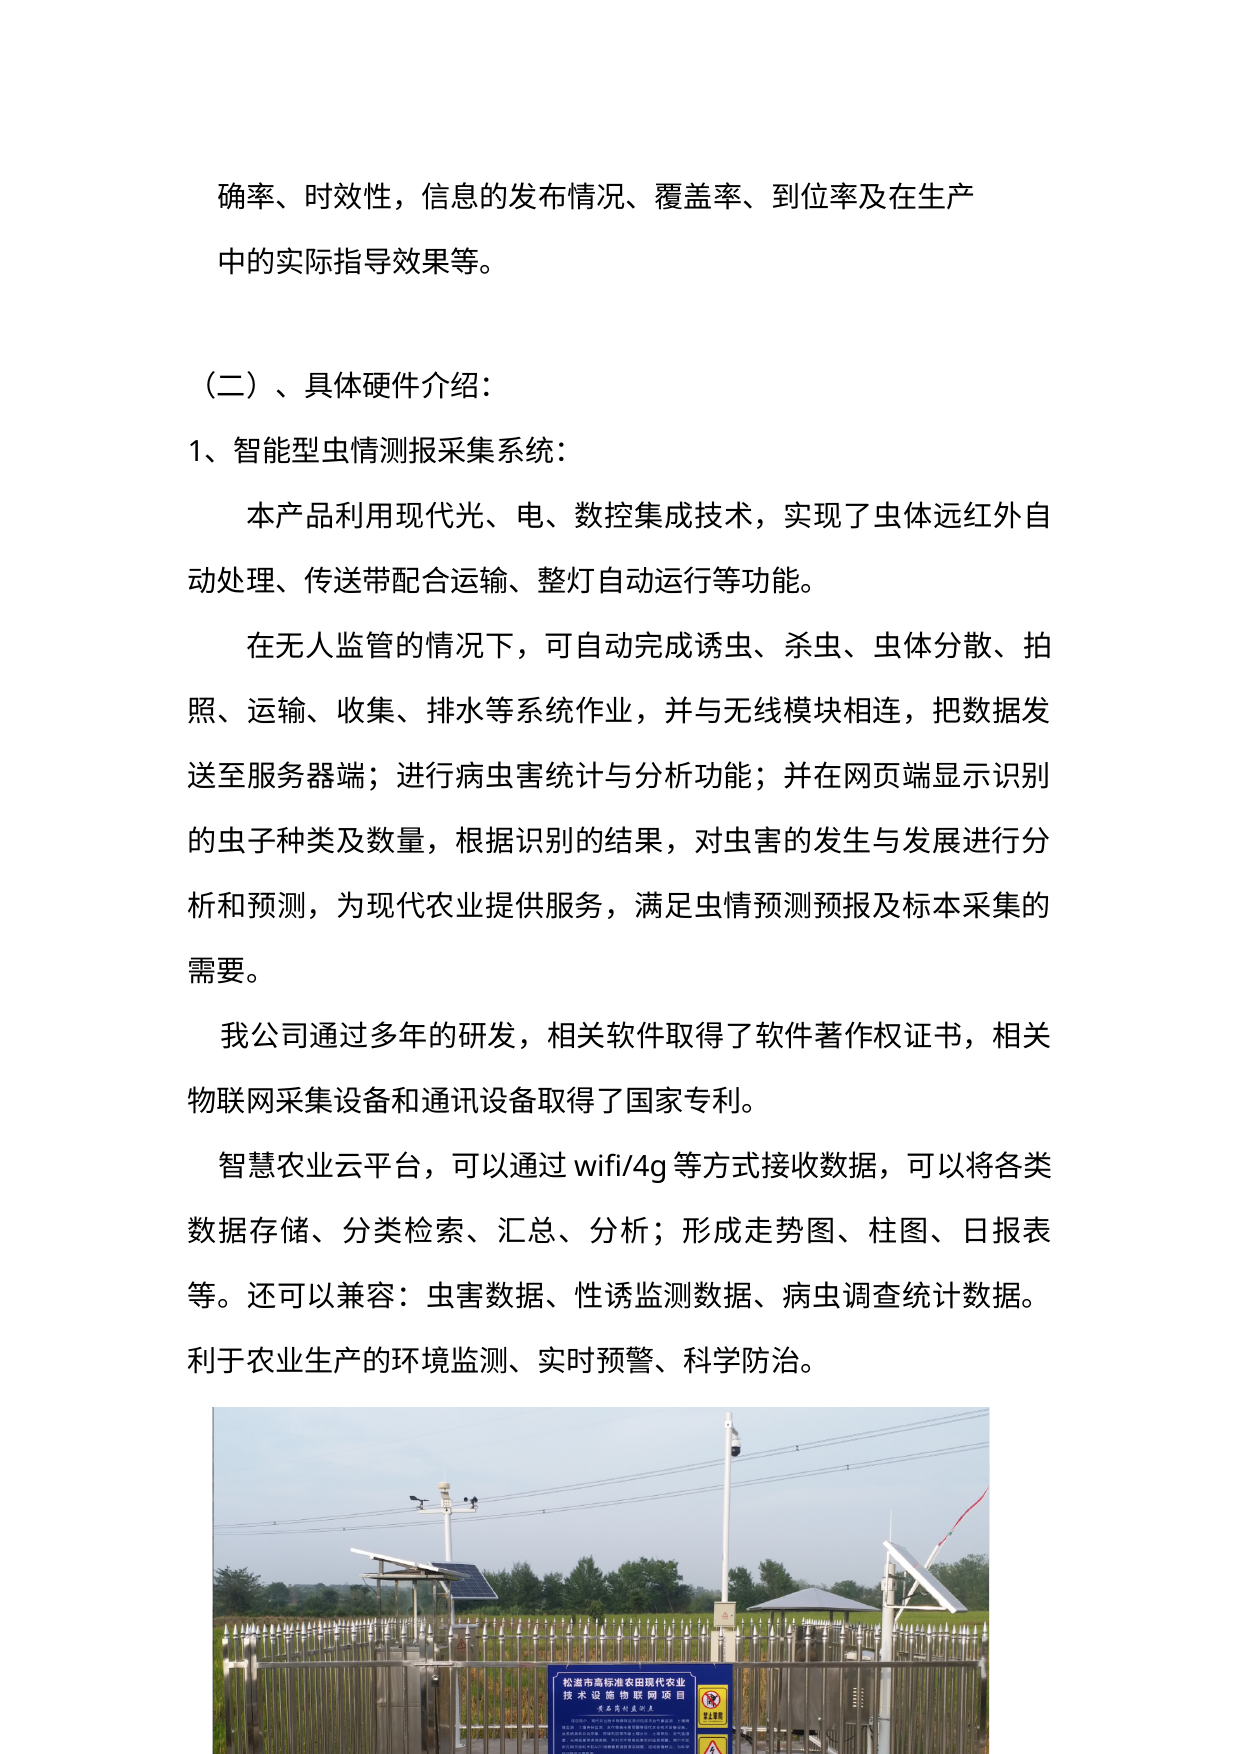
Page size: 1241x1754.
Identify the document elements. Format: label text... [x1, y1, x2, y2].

picture [212, 1407, 990, 1754]
list 、具体硬件介绍： [187, 351, 1053, 416]
list 本产品利用现代光、电、数控集成技术，实现了虫体远红外自动处理、传送带配合运输、整灯自动运行等功能。 [187, 481, 1053, 611]
text 智慧农业云平台，可以通过wifi/4g等方式接收数据，可以将各类数据存储、分类检索、汇总、分析；形成走势图、柱图、日报表等。还可以兼容：虫害数据、性诱监测数据、病虫调查统计数据。利于农业生产的环境监测、实时预警、科学防治。 [187, 1131, 1053, 1391]
text 中的实际指导效果等。 [217, 227, 1053, 292]
text 确率、时效性，信息的发布情况、覆盖率、到位率及在生产 [217, 162, 1053, 227]
list 智能型虫情测报采集系统： [187, 416, 1053, 481]
text 我公司通过多年的研发，相关软件取得了软件著作权证书，相关物联网采集设备和通讯设备取得了国家专利。 [187, 1001, 1053, 1131]
text 在无人监管的情况下，可自动完成诱虫、杀虫、虫体分散、拍照、运输、收集、排水等系统作业，并与无线模块相连，把数据发送至服务器端；进行病虫害统计与分析功能；并在网页端显示识别的虫子种类及数量，根据识别的结果，对虫害的发生与发展进行分析和预测，为现代农业提供服务，满足虫情预测预报及标本采集的需要。 [187, 611, 1053, 1001]
